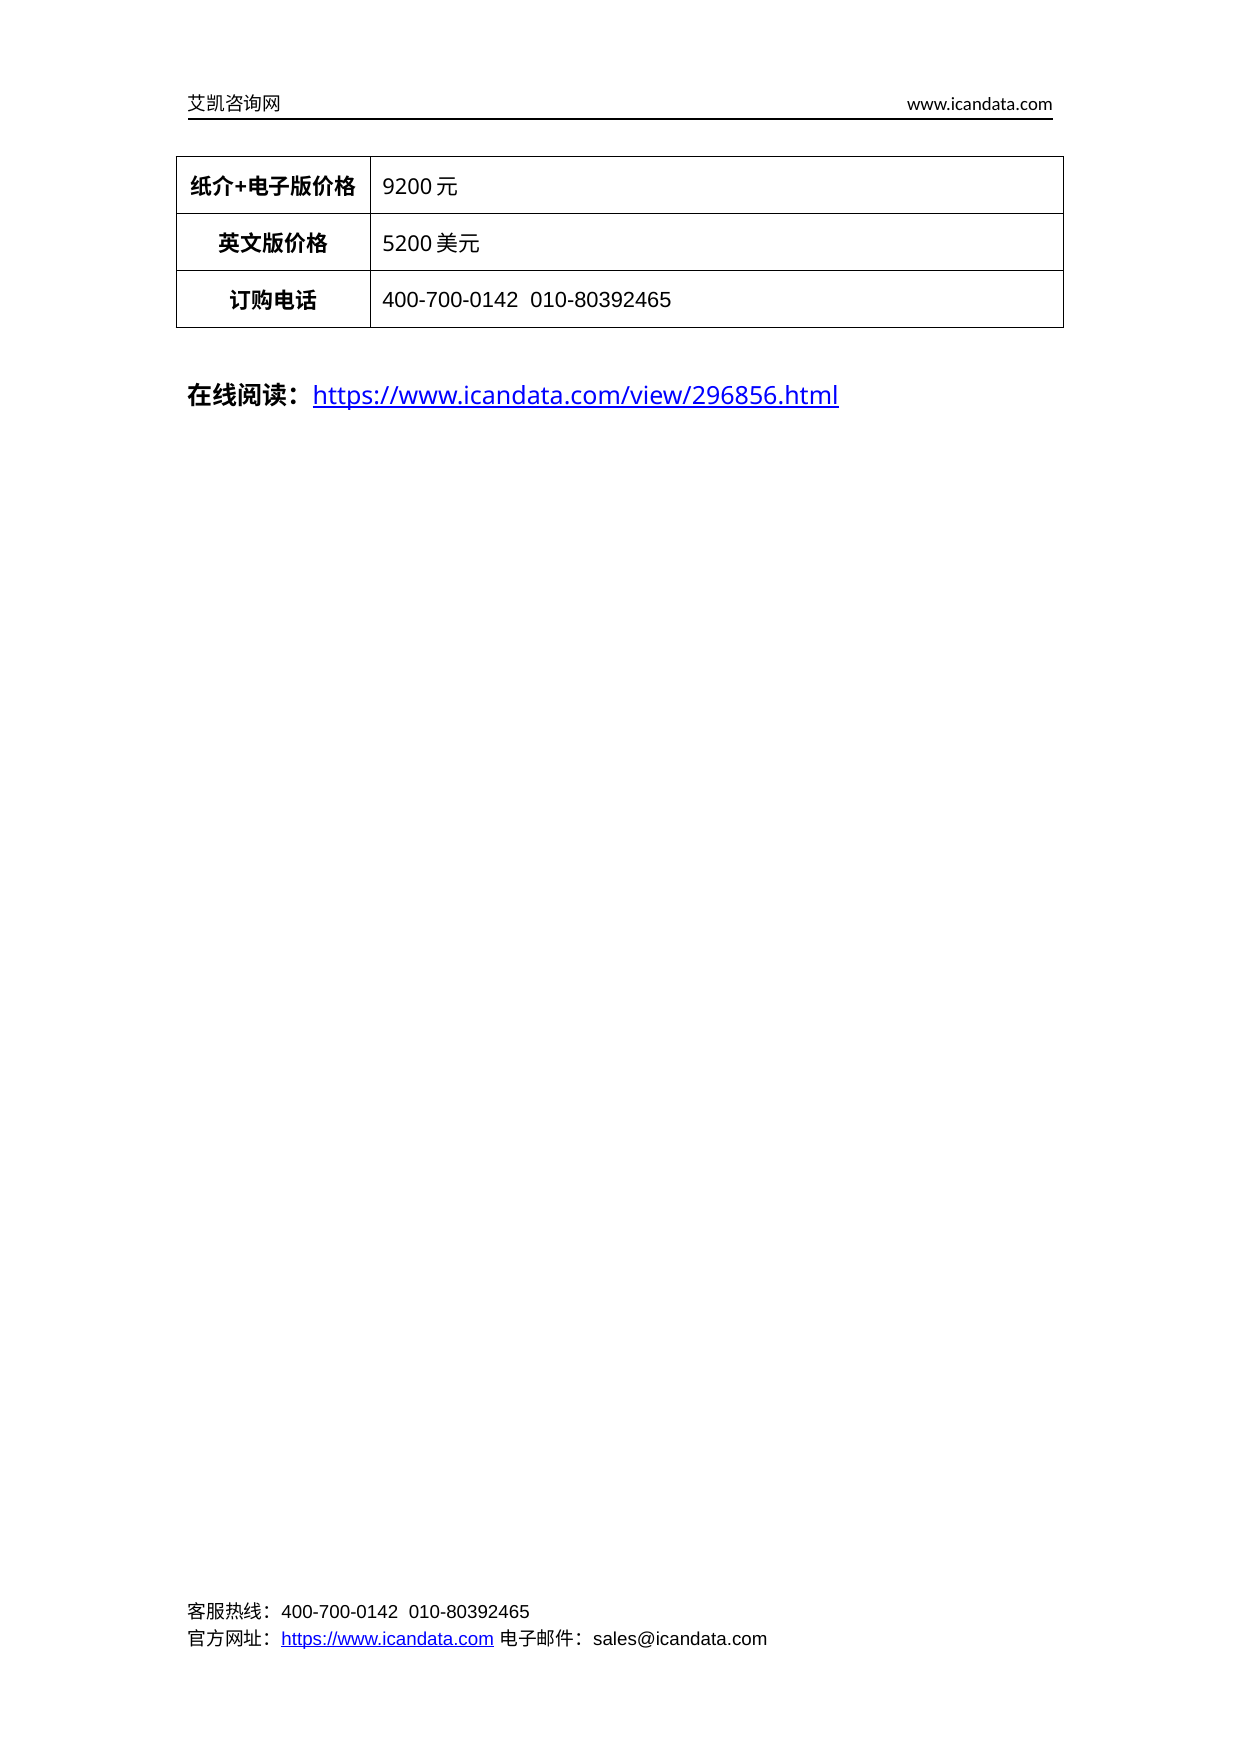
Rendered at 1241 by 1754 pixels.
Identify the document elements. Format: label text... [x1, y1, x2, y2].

table_cell 订购电话 [177, 271, 370, 327]
table_cell 400-700-0142 010-80392465 [371, 271, 1063, 327]
table_cell 英文版价格 [177, 214, 370, 270]
table_cell 9200元 [371, 157, 1063, 213]
table_cell 纸介+电子版价格 [177, 157, 370, 213]
text 在线阅读：https://www.icandata.com/view/296856.html [187, 361, 1053, 426]
table_cell 5200美元 [371, 214, 1063, 270]
